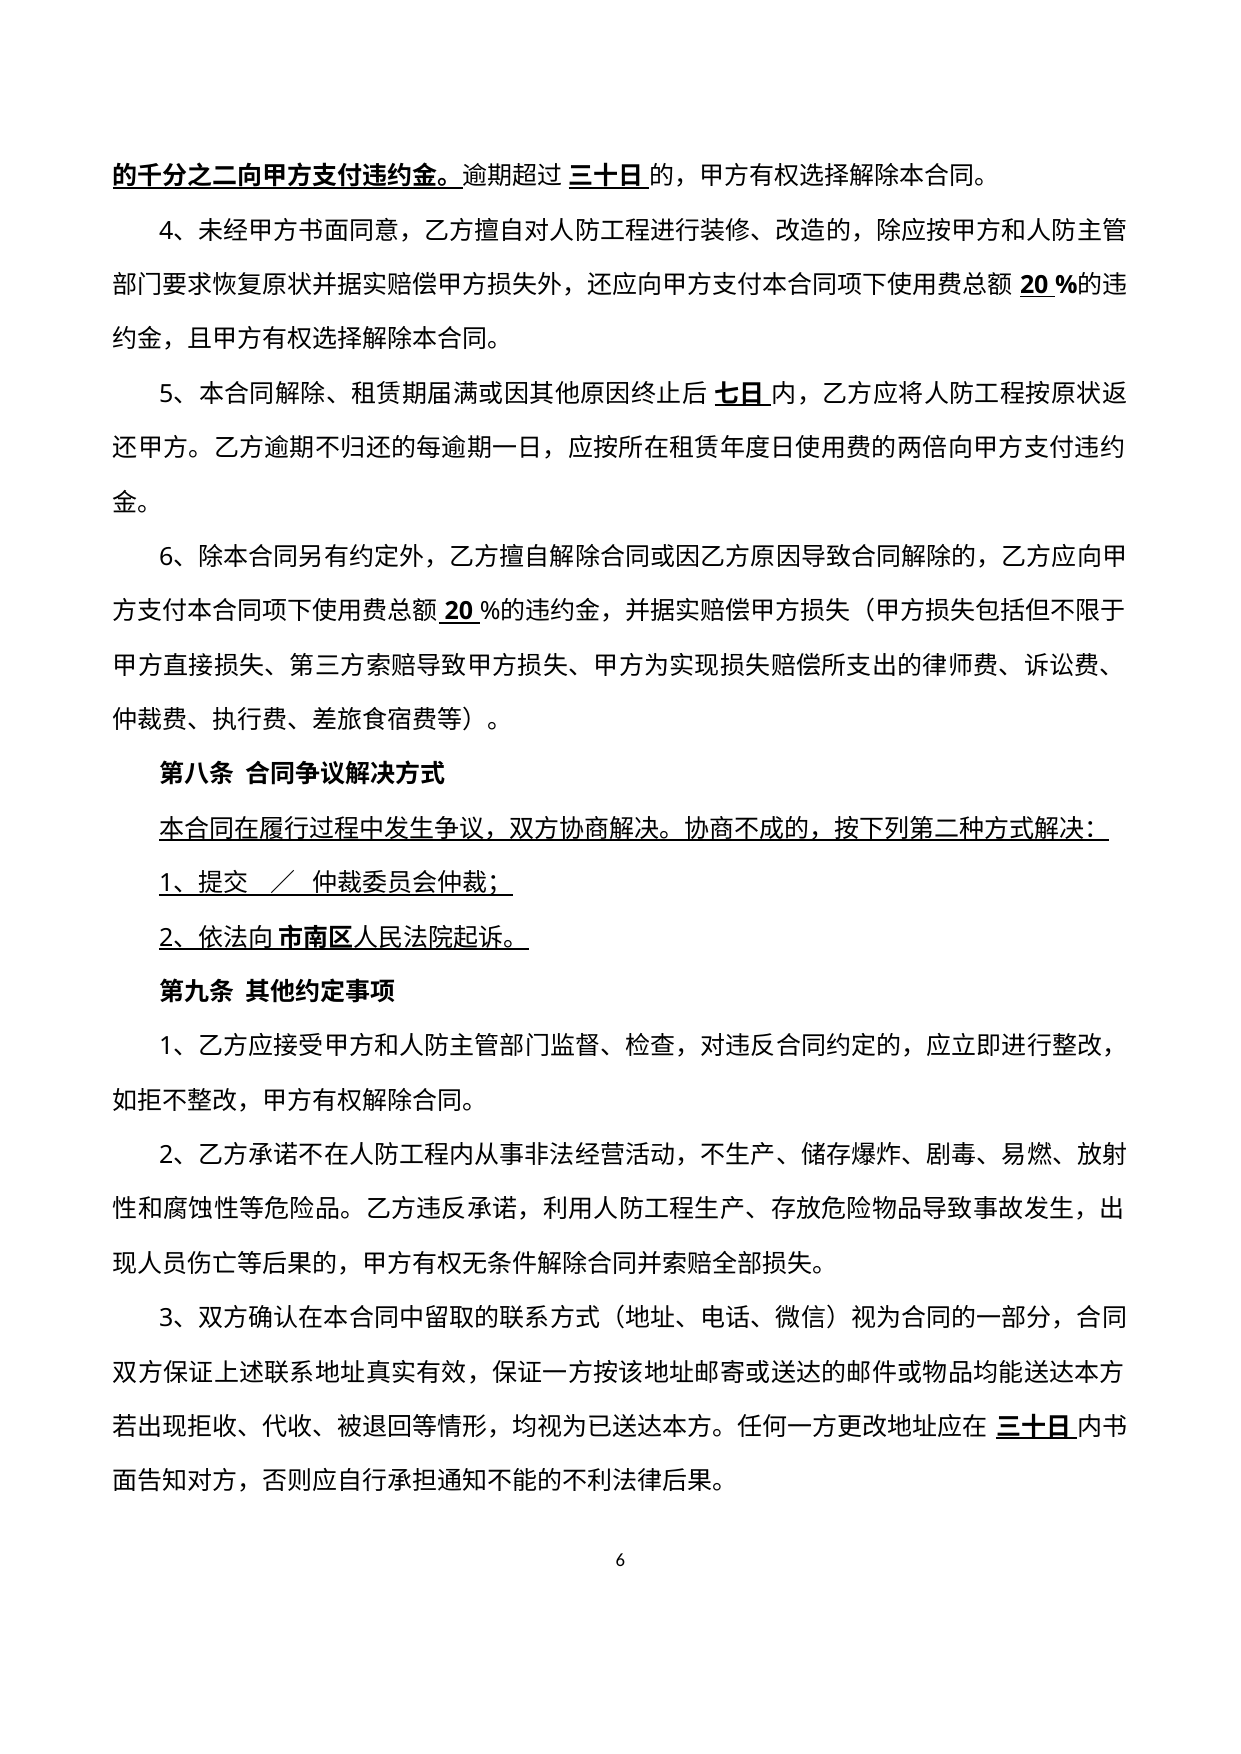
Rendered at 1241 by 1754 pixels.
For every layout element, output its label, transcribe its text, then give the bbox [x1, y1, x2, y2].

text 4、未经甲方书面同意，乙方擅自对人防工程进行装修、改造的，除应按甲方和人防主管部门要求恢复原状并据实赔偿甲方损失外，还应向甲方支付本合同项下使用费总额 20 %的违约金，且甲方有权选择解除本合同。 [113, 210, 1127, 355]
text 3、双方确认在本合同中留取的联系方式（地址、电话、微信）视为合同的一部分，合同双方保证上述联系地址真实有效，保证一方按该地址邮寄或送达的邮件或物品均能送达本方，若出现拒收、代收、被退回等情形，均视为已送达本方。任何一方更改地址应在 三十日 内书面告知对方，否则应自行承担通知不能的不利法律后果。 [113, 1298, 1127, 1497]
text 2、乙方承诺不在人防工程内从事非法经营活动，不生产、储存爆炸、剧毒、易燃、放射性和腐蚀性等危险品。乙方违反承诺，利用人防工程生产、存放危险物品导致事故发生，出现人员伤亡等后果的，甲方有权无条件解除合同并索赔全部损失。 [113, 1134, 1127, 1279]
text 1、乙方应接受甲方和人防主管部门监督、检查，对违反合同约定的，应立即进行整改，如拒不整改，甲方有权解除合同。 [113, 1026, 1127, 1116]
text 第九条 其他约定事项 [113, 971, 1127, 1008]
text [113, 156, 1127, 192]
text 1、提交 ／ 仲裁委员会仲裁； [113, 863, 1127, 899]
text 本合同在履行过程中发生争议，双方协商解决。协商不成的，按下列第二种方式解决： [113, 808, 1127, 844]
text 2、依法向 市南区人民法院起诉。 [113, 917, 1127, 953]
text 6、除本合同另有约定外，乙方擅自解除合同或因乙方原因导致合同解除的，乙方应向甲方支付本合同项下使用费总额 20 %的违约金，并据实赔偿甲方损失（甲方损失包括但不限于甲方直接损失、第三方索赔导致甲方损失、甲方为实现损失赔偿所支出的律师费、诉讼费、仲裁费、执行费、差旅食宿费等）。 [113, 536, 1127, 736]
text 第八条 合同争议解决方式 [113, 754, 1127, 790]
text 5、本合同解除、租赁期届满或因其他原因终止后 七日 内，乙方应将人防工程按原状返还甲方。乙方逾期不归还的每逾期一日，应按所在租赁年度日使用费的两倍向甲方支付违约金。 [113, 373, 1127, 518]
